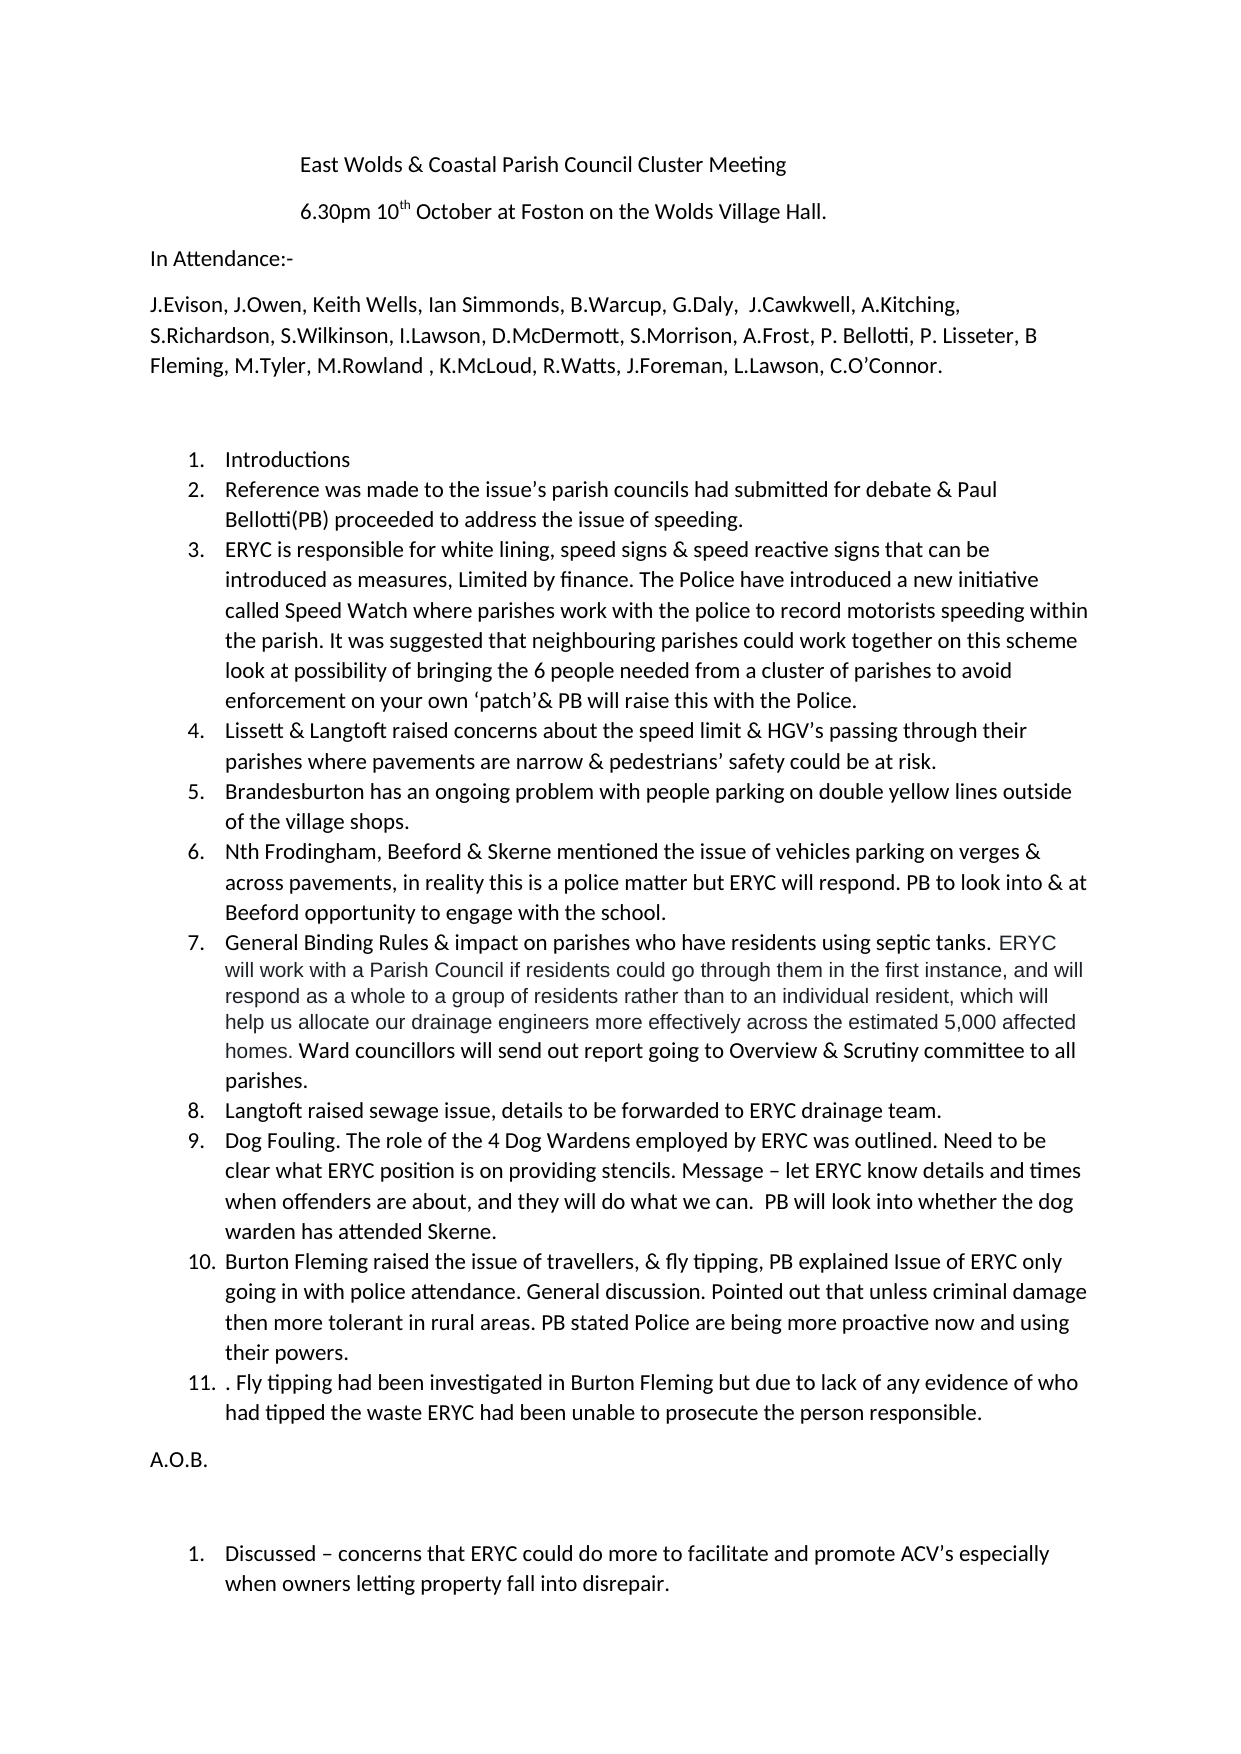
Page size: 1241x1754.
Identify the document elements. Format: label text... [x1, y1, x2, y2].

list Brandesburton has an ongoing problem with people parking on double yellow lines outside of the village shops. [187, 777, 1090, 835]
list Langtoft raised sewage issue, details to be forwarded to ERYC drainage team. [187, 1096, 1090, 1124]
text East Wolds & Coastal Parish Council Cluster Meeting [225, 150, 1090, 178]
list Introductions [187, 445, 1090, 473]
list Dog Fouling. The role of the 4 Dog Wardens employed by ERYC was outlined. Need to be clear what ERYC position is on providing stencils. Message – let ERYC know details and times when offenders are about, and they will do what we can. PB will look into whether the dog warden has attended Skerne. [187, 1126, 1090, 1245]
list Nth Frodingham, Beeford & Skerne mentioned the issue of vehicles parking on verges & across pavements, in reality this is a police matter but ERYC will respond. PB to look into & at Beeford opportunity to engage with the school. [187, 837, 1090, 926]
list Lissett & Langtoft raised concerns about the speed limit & HGV’s passing through their parishes where pavements are narrow & pedestrians’ safety could be at risk. [187, 717, 1090, 775]
text J.Evison, J.Owen, Keith Wells, Ian Simmonds, B.Warcup, G.Daly, J.Cawkwell, A.Kitching, S.Richardson, S.Wilkinson, I.Lawson, D.McDermott, S.Morrison, A.Frost, P. Bellotti, P. Lisseter, B Fleming, M.Tyler, M.Rowland , K.McLoud, R.Watts, J.Foreman, L.Lawson, C.O’Connor. [150, 291, 1090, 379]
list ERYC is responsible for white lining, speed signs & speed reactive signs that can be introduced as measures, Limited by finance. The Police have introduced a new initiative called Speed Watch where parishes work with the police to record motorists speeding within the parish. It was suggested that neighbouring parishes could work together on this scheme look at possibility of bringing the 6 people needed from a cluster of parishes to avoid enforcement on your own ‘patch’& PB will raise this with the Police. [187, 535, 1090, 714]
text 6.30pm 10th October at Foston on the Wolds Village Hall. [225, 197, 1090, 225]
list Discussed – concerns that ERYC could do more to facilitate and promote ACV’s especially when owners letting property fall into disrepair. [187, 1539, 1090, 1597]
list . Fly tipping had been investigated in Burton Fleming but due to lack of any evidence of who had tipped the waste ERYC had been unable to prosecute the person responsible. [187, 1368, 1090, 1426]
text In Attendance:- [150, 244, 1090, 272]
text A.O.B. [150, 1445, 1090, 1473]
list Reference was made to the issue’s parish councils had submitted for debate & Paul Bellotti(PB) proceeded to address the issue of speeding. [187, 475, 1090, 533]
list General Binding Rules & impact on parishes who have residents using septic tanks. ERYC will work with a Parish Council if residents could go through them in the first instance, and will respond as a whole to a group of residents rather than to an individual resident, which will help us allocate our drainage engineers more effectively across the estimated 5,000 affected homes. Ward councillors will send out report going to Overview & Scrutiny committee to all parishes. [187, 928, 1090, 1094]
list Burton Fleming raised the issue of travellers, & fly tipping, PB explained Issue of ERYC only going in with police attendance. General discussion. Pointed out that unless criminal damage then more tolerant in rural areas. PB stated Police are being more proactive now and using their powers. [187, 1247, 1090, 1366]
